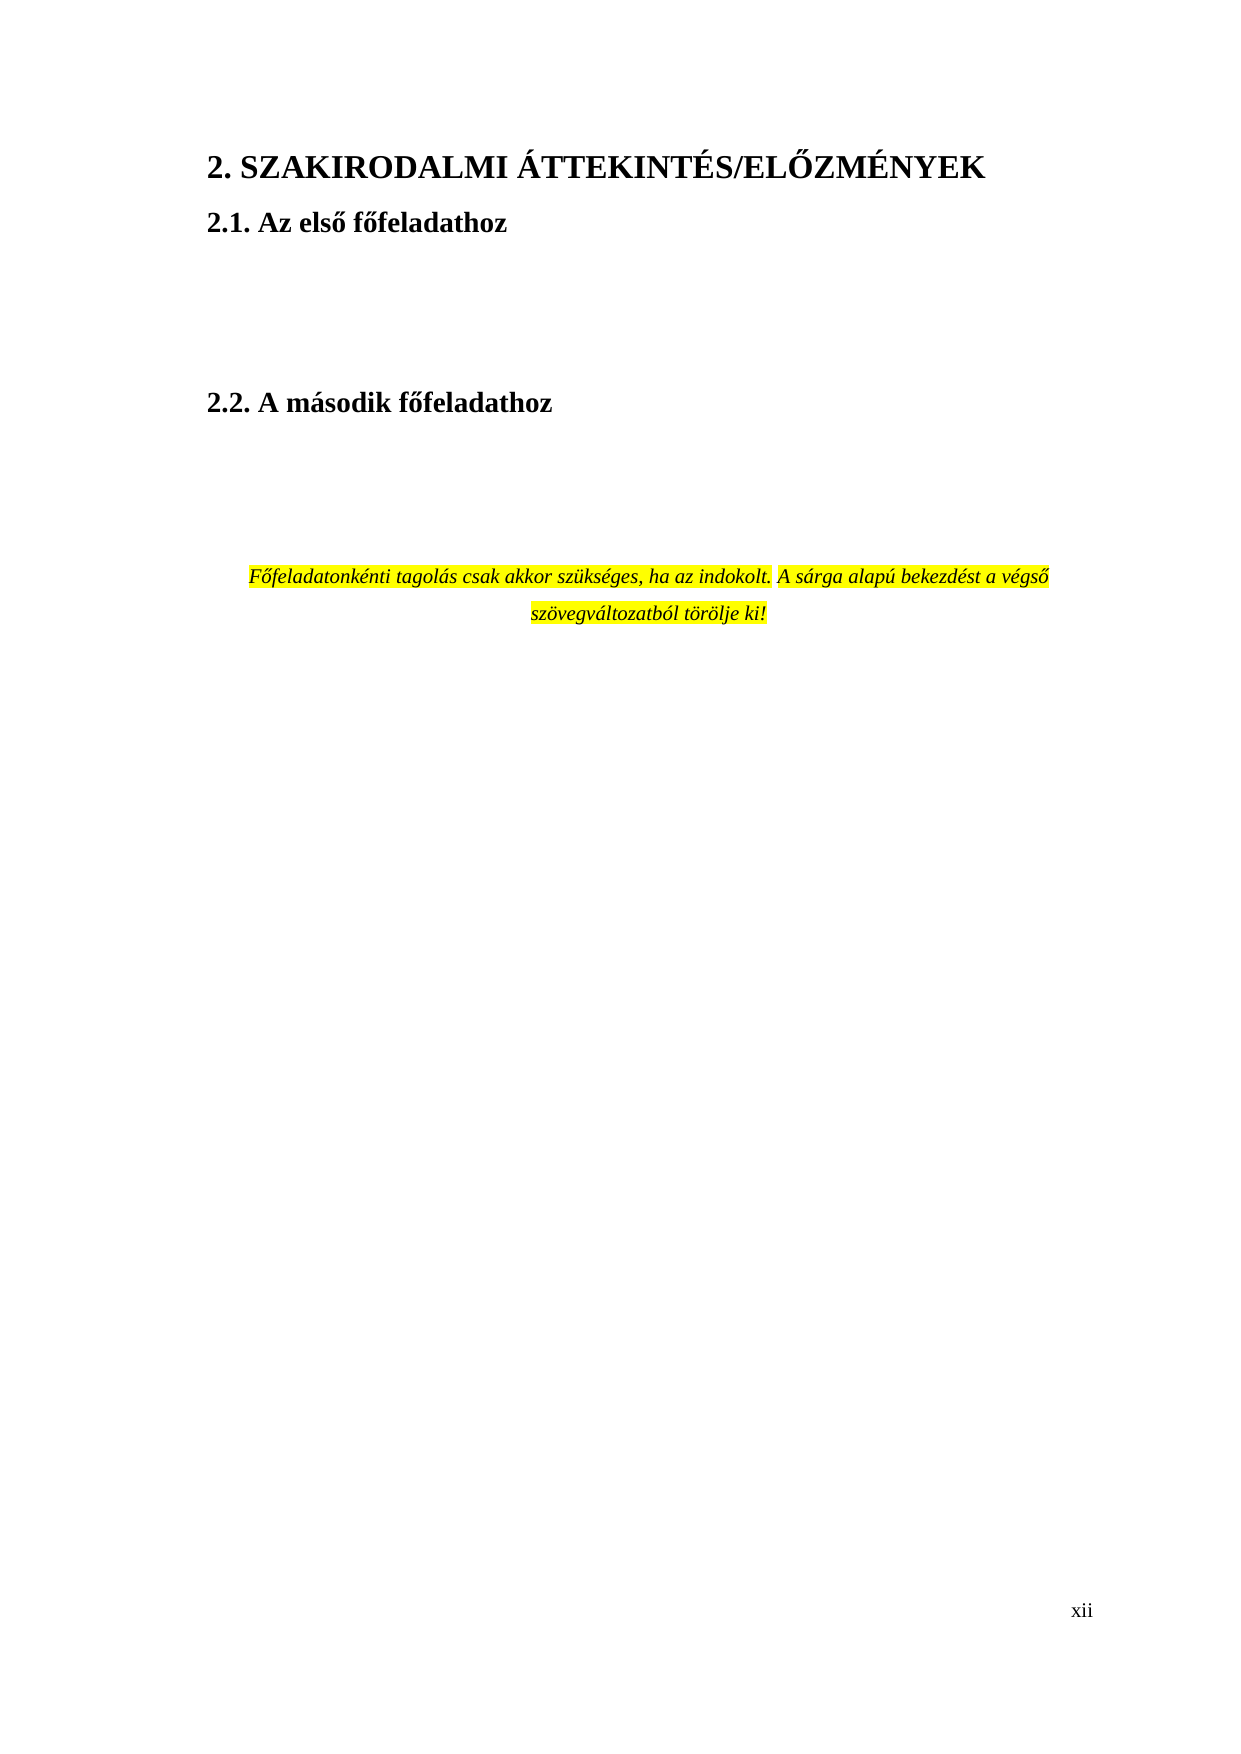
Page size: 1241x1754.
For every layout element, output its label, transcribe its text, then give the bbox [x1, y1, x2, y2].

subtitle Szakirodalmi áttekintés/Előzmények [207, 148, 1093, 186]
subtitle Az első főfeladathoz [207, 205, 1093, 239]
text Főfeladatonkénti tagolás csak akkor szükséges, ha az indokolt. A sárga alapú bekezdést a végső szövegváltozatból törölje ki! [207, 564, 1093, 624]
subtitle A második főfeladathoz [207, 385, 1093, 418]
